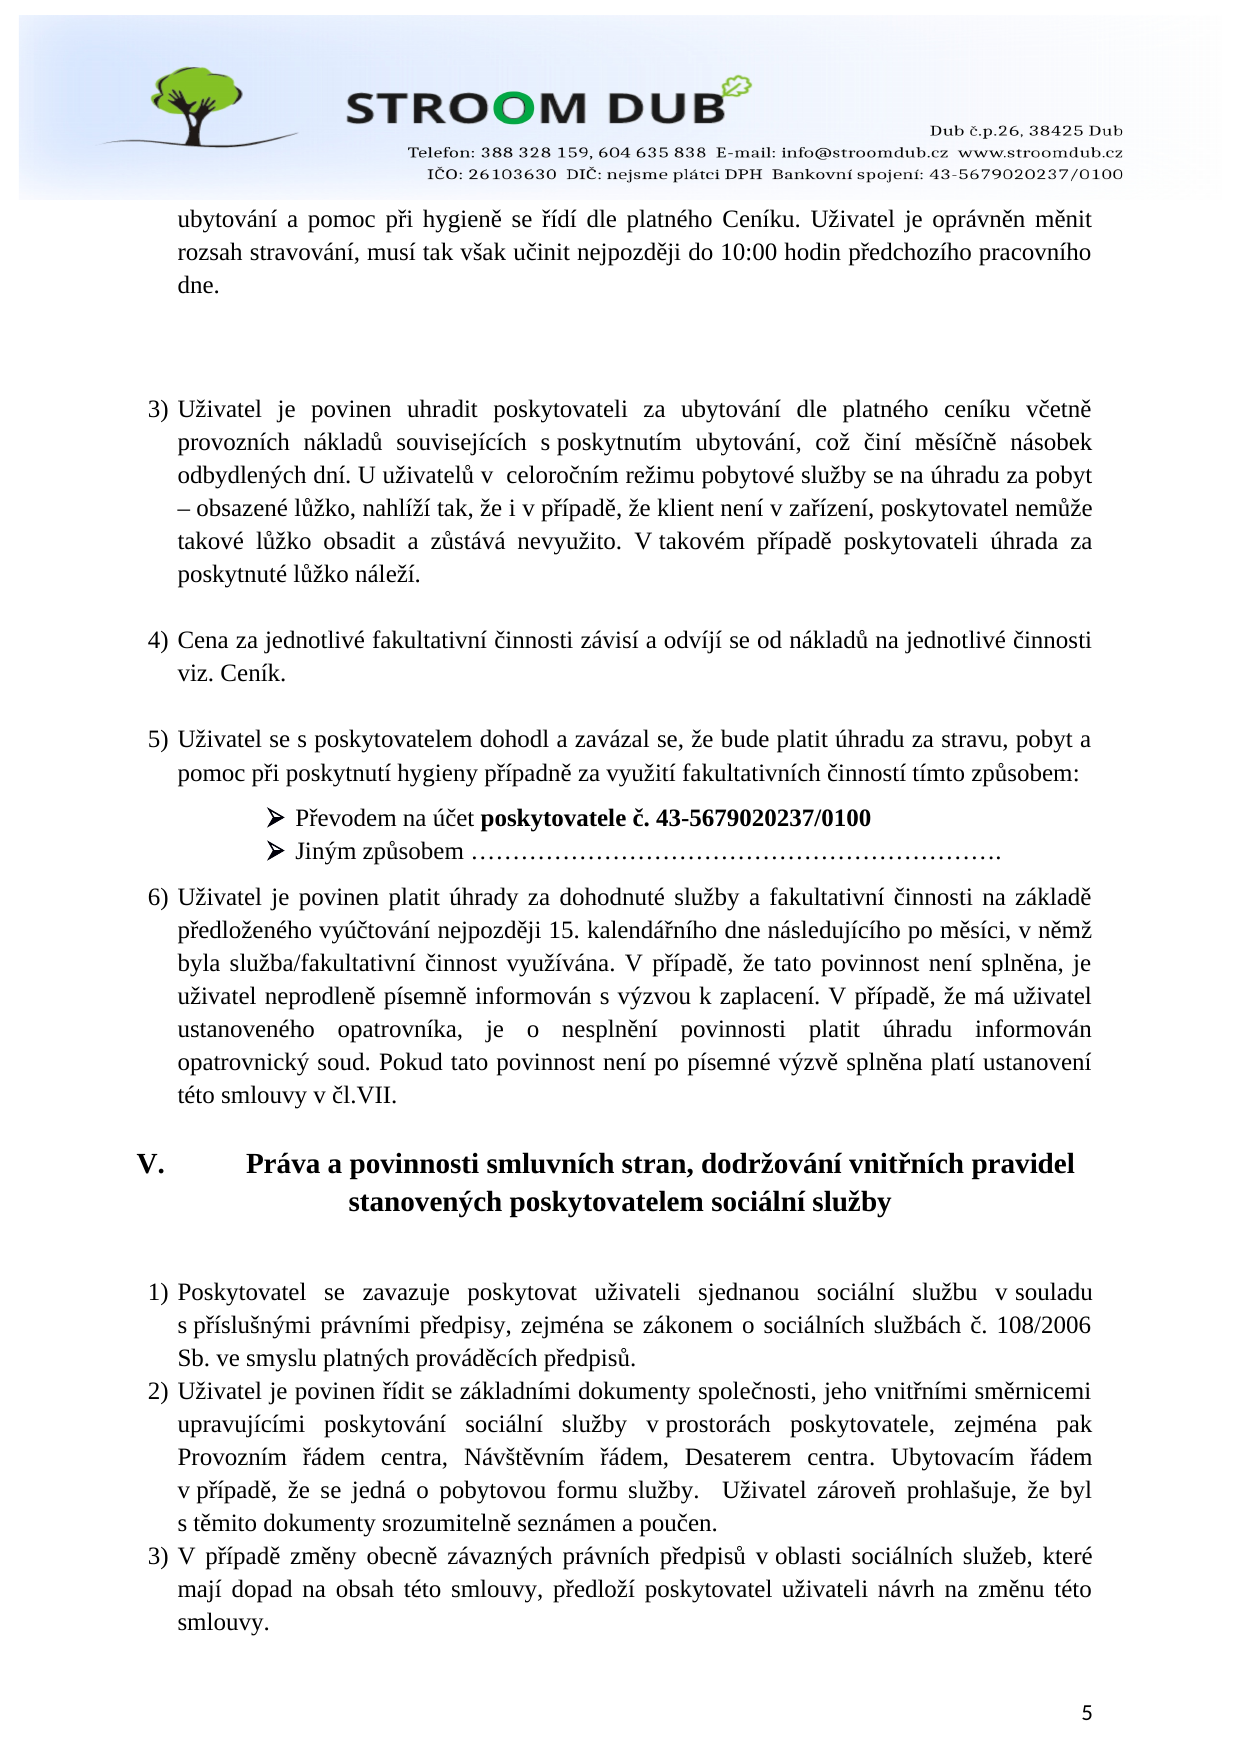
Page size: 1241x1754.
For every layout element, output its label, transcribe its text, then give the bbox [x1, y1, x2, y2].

subtitle Práva a povinnosti smluvních stran, dodržování vnitřních pravidel stanovených poskytovatelem sociální služby [148, 1146, 1093, 1218]
list Jiným způsobem ………………………………………………………. [251, 836, 1093, 865]
list Cena za jednotlivé fakultativní činnosti závisí a odvíjí se od nákladů na jednotlivé činnosti viz. Ceník. [148, 626, 1093, 687]
list Uživatel je povinen řídit se základními dokumenty společnosti, jeho vnitřními směrnicemi upravujícími poskytování sociální služby v prostorách poskytovatele, zejména pak Provozním řádem centra, Návštěvním řádem, Desaterem centra. Ubytovacím řádem v případě, že se jedná o pobytovou formu služby. Uživatel zároveň prohlašuje, že byl s těmito dokumenty srozumitelně seznámen a poučen. [148, 1376, 1093, 1537]
picture [18, 15, 1222, 200]
list V případě změny obecně závazných právních předpisů v oblasti sociálních služeb, které mají dopad na obsah této smlouvy, předloží poskytovatel uživateli návrh na změnu této smlouvy. [148, 1541, 1093, 1636]
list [148, 159, 1093, 299]
list Uživatel se s poskytovatelem dohodl a zavázal se, že bude platit úhradu za stravu, pobyt a pomoc při poskytnutí hygieny případně za využití fakultativních činností tímto způsobem: [148, 724, 1093, 786]
list Uživatel je povinen platit úhrady za dohodnuté služby a fakultativní činnosti na základě předloženého vyúčtování nejpozději 15. kalendářního dne následujícího po měsíci, v němž byla služba/fakultativní činnost využívána. V případě, že tato povinnost není splněna, je uživatel neprodleně písemně informován s výzvou k zaplacení. V případě, že má uživatel ustanoveného opatrovníka, je o nesplnění povinnosti platit úhradu informován opatrovnický soud. Pokud tato povinnost není po písemné výzvě splněna platí ustanovení této smlouvy v čl.VII. [148, 882, 1093, 1108]
list Převodem na účet poskytovatele č. 43-5679020237/0100 [251, 803, 1093, 832]
list Poskytovatel se zavazuje poskytovat uživateli sjednanou sociální službu v souladu s příslušnými právními předpisy, zejména se zákonem o sociálních službách č. 108/2006 Sb. ve smyslu platných prováděcích předpisů. [148, 1277, 1093, 1372]
list Uživatel je povinen uhradit poskytovateli za ubytování dle platného ceníku včetně provozních nákladů souvisejících s poskytnutím ubytování, což činí měsíčně násobek odbydlených dní. U uživatelů v celoročním režimu pobytové služby se na úhradu za pobyt – obsazené lůžko, nahlíží tak, že i v případě, že klient není v zařízení, poskytovatel nemůže takové lůžko obsadit a zůstává nevyužito. V takovém případě poskytovateli úhrada za poskytnuté lůžko náleží. [148, 394, 1093, 588]
